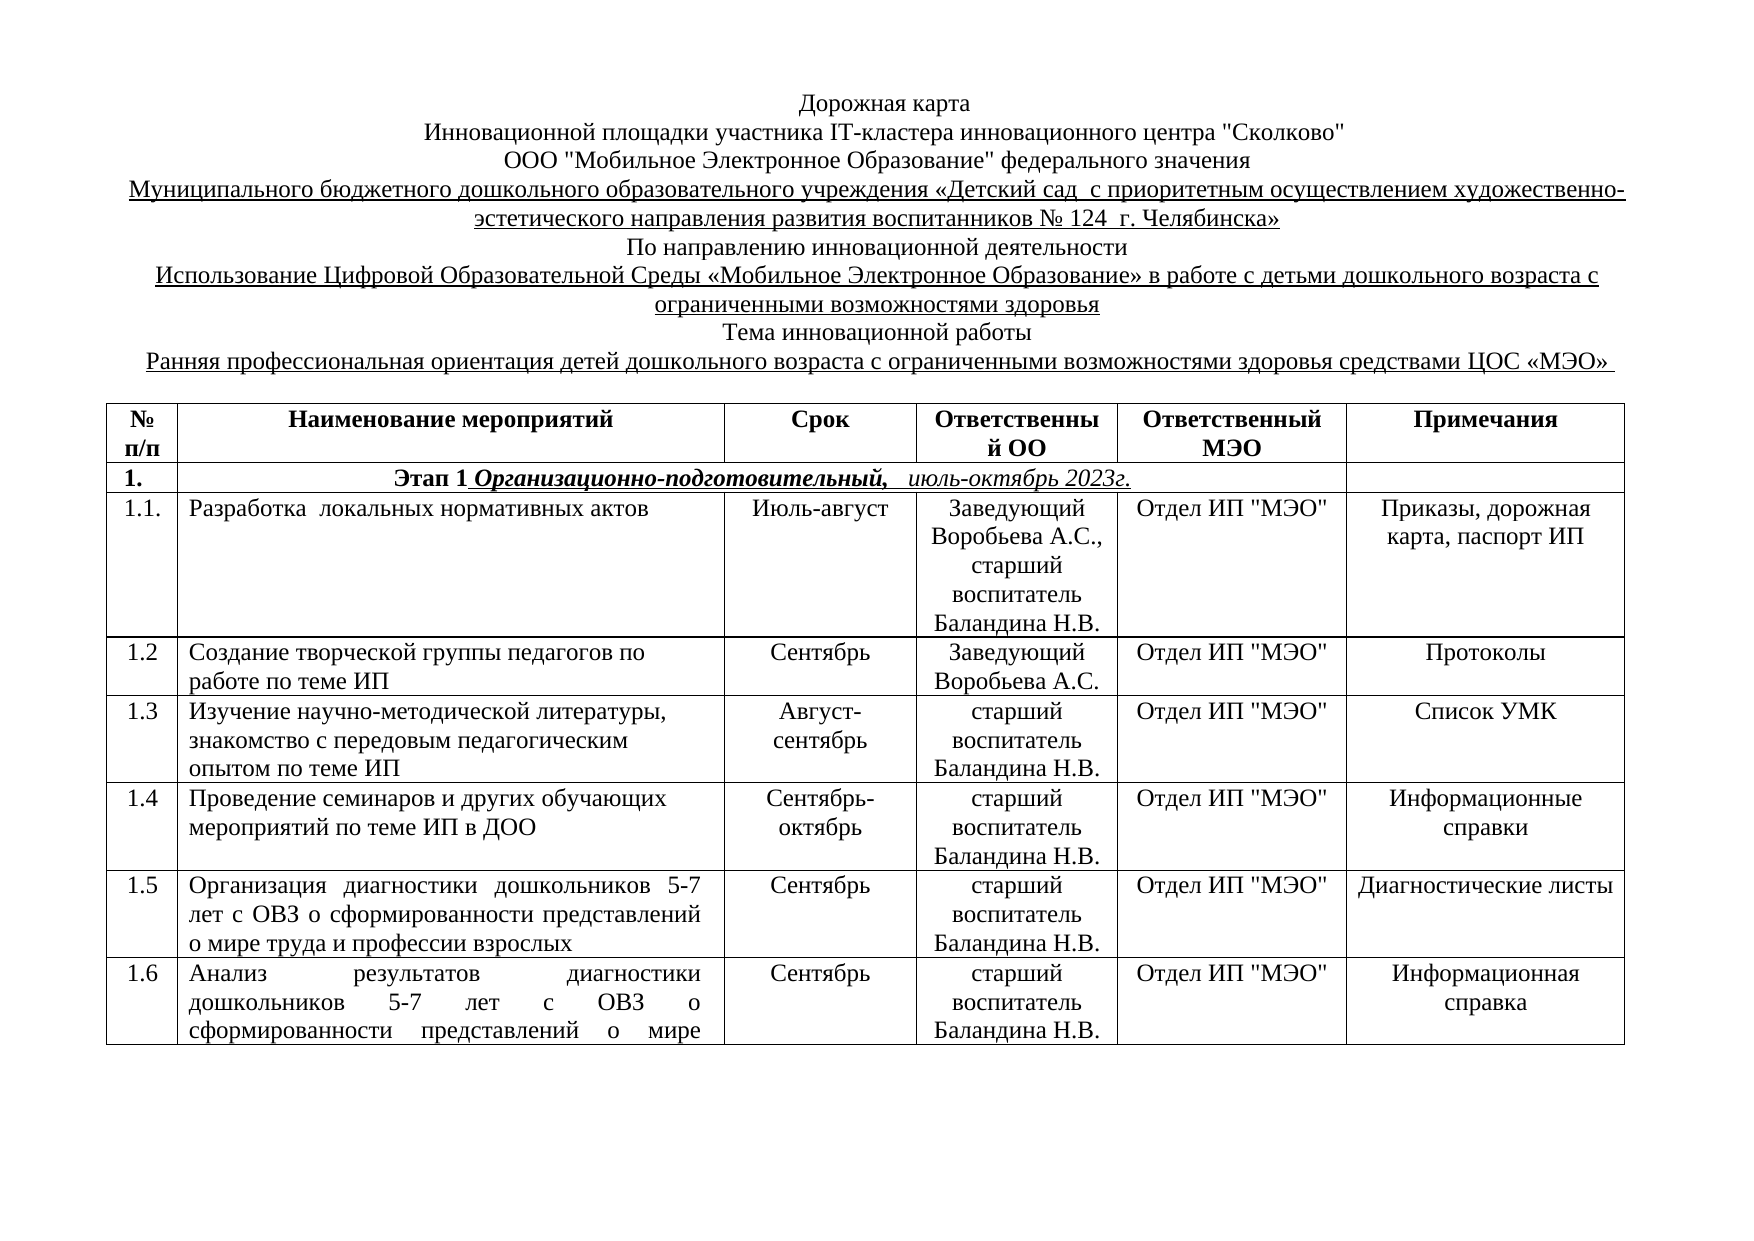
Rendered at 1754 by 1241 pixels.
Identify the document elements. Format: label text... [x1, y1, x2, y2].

text Дорожная карта [133, 88, 1636, 117]
table_cell Приказы, дорожная карта, паспорт ИП [1347, 493, 1624, 636]
table_cell Август-сентябрь [725, 696, 916, 782]
table_header Наименование мероприятий [178, 404, 724, 462]
table_cell 1.2 [107, 638, 177, 695]
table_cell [1347, 958, 1624, 1044]
table_header Ответственный МЭО [1118, 404, 1346, 462]
table_header Примечания [1347, 404, 1624, 462]
table_cell Разработка локальных нормативных актов [178, 493, 724, 636]
table_cell Протоколы [1347, 638, 1624, 695]
table_cell Создание творческой группы педагогов по работе по теме ИП [178, 638, 724, 695]
table_cell [1347, 463, 1624, 492]
text ООО "Мобильное Электронное Образование" федерального значения Муниципального бюджетного дошкольного образовательного учреждения «Детский сад с приоритетным осуществлением художественно-эстетического направления развития воспитанников № 124 г. Челябинска» [118, 146, 1636, 232]
table_header Срок [725, 404, 916, 462]
text Ранняя профессиональная ориентация детей дошкольного возраста с ограниченными возможностями здоровья средствами ЦОС «МЭО» [118, 346, 1636, 375]
table_cell 1.3 [107, 696, 177, 782]
table_cell Организация диагностики дошкольников 5-7 лет с ОВЗ о сформированности представлений о мире труда и профессии взрослых [178, 871, 724, 957]
table_cell старший воспитатель Баландина Н.В. [917, 871, 1117, 957]
table_cell Диагностические листы [1347, 871, 1624, 957]
table_cell 1.4 [107, 783, 177, 869]
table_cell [178, 958, 724, 1044]
table_cell Отдел ИП "МЭО" [1118, 638, 1346, 695]
text Тема инновационной работы [118, 318, 1636, 346]
table_cell [107, 463, 177, 492]
table_cell Июль-август [725, 493, 916, 636]
table_cell Заведующий Воробьева А.С. [917, 638, 1117, 695]
table_cell 1.1. [107, 493, 177, 636]
table_cell Сентябрь-октябрь [725, 783, 916, 869]
text Использование Цифровой Образовательной Среды «Мобильное Электронное Образование» в работе с детьми дошкольного возраста с ограниченными возможностями здоровья [1099, 261, 1636, 318]
table_cell Информационные справки [1347, 783, 1624, 869]
table_header № п/п [107, 404, 177, 462]
text Инновационной площадки участника IT-кластера инновационного центра "Сколково" [133, 117, 1636, 146]
table_cell Отдел ИП "МЭО" [1118, 871, 1346, 957]
table_cell Отдел ИП "МЭО" [1118, 783, 1346, 869]
table_cell старший воспитатель Баландина Н.В. [917, 696, 1117, 782]
table_cell Проведение семинаров и других обучающих мероприятий по теме ИП в ДОО [178, 783, 724, 869]
table_cell Заведующий Воробьева А.С., старший воспитатель Баландина Н.В. [917, 493, 1117, 636]
table_cell Отдел ИП "МЭО" [1118, 493, 1346, 636]
table_cell 1.6 [107, 958, 177, 1044]
table_cell Этап 1 Организационно-подготовительный, июль-октябрь 2023г. [178, 463, 1346, 492]
table_cell Сентябрь [725, 638, 916, 695]
text Использование Цифровой Образовательной Среды «Мобильное Электронное Образование» в работе с детьми дошкольного возраста с ограниченными возможностями здоровья [118, 261, 654, 318]
table_header Ответственный ОО [917, 404, 1117, 462]
table_cell Сентябрь [725, 871, 916, 957]
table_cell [917, 958, 1117, 1044]
table_cell Сентябрь [725, 958, 916, 1044]
text По направлению инновационной деятельности [118, 232, 1636, 261]
table_cell старший воспитатель Баландина Н.В. [917, 783, 1117, 869]
table_cell Список УМК [1347, 696, 1624, 782]
table_cell Отдел ИП "МЭО" [1118, 696, 1346, 782]
table_cell Отдел ИП "МЭО" [1118, 958, 1346, 1044]
table_cell Изучение научно-методической литературы, знакомство с передовым педагогическим опытом по теме ИП [178, 696, 724, 782]
table_cell 1.5 [107, 871, 177, 957]
